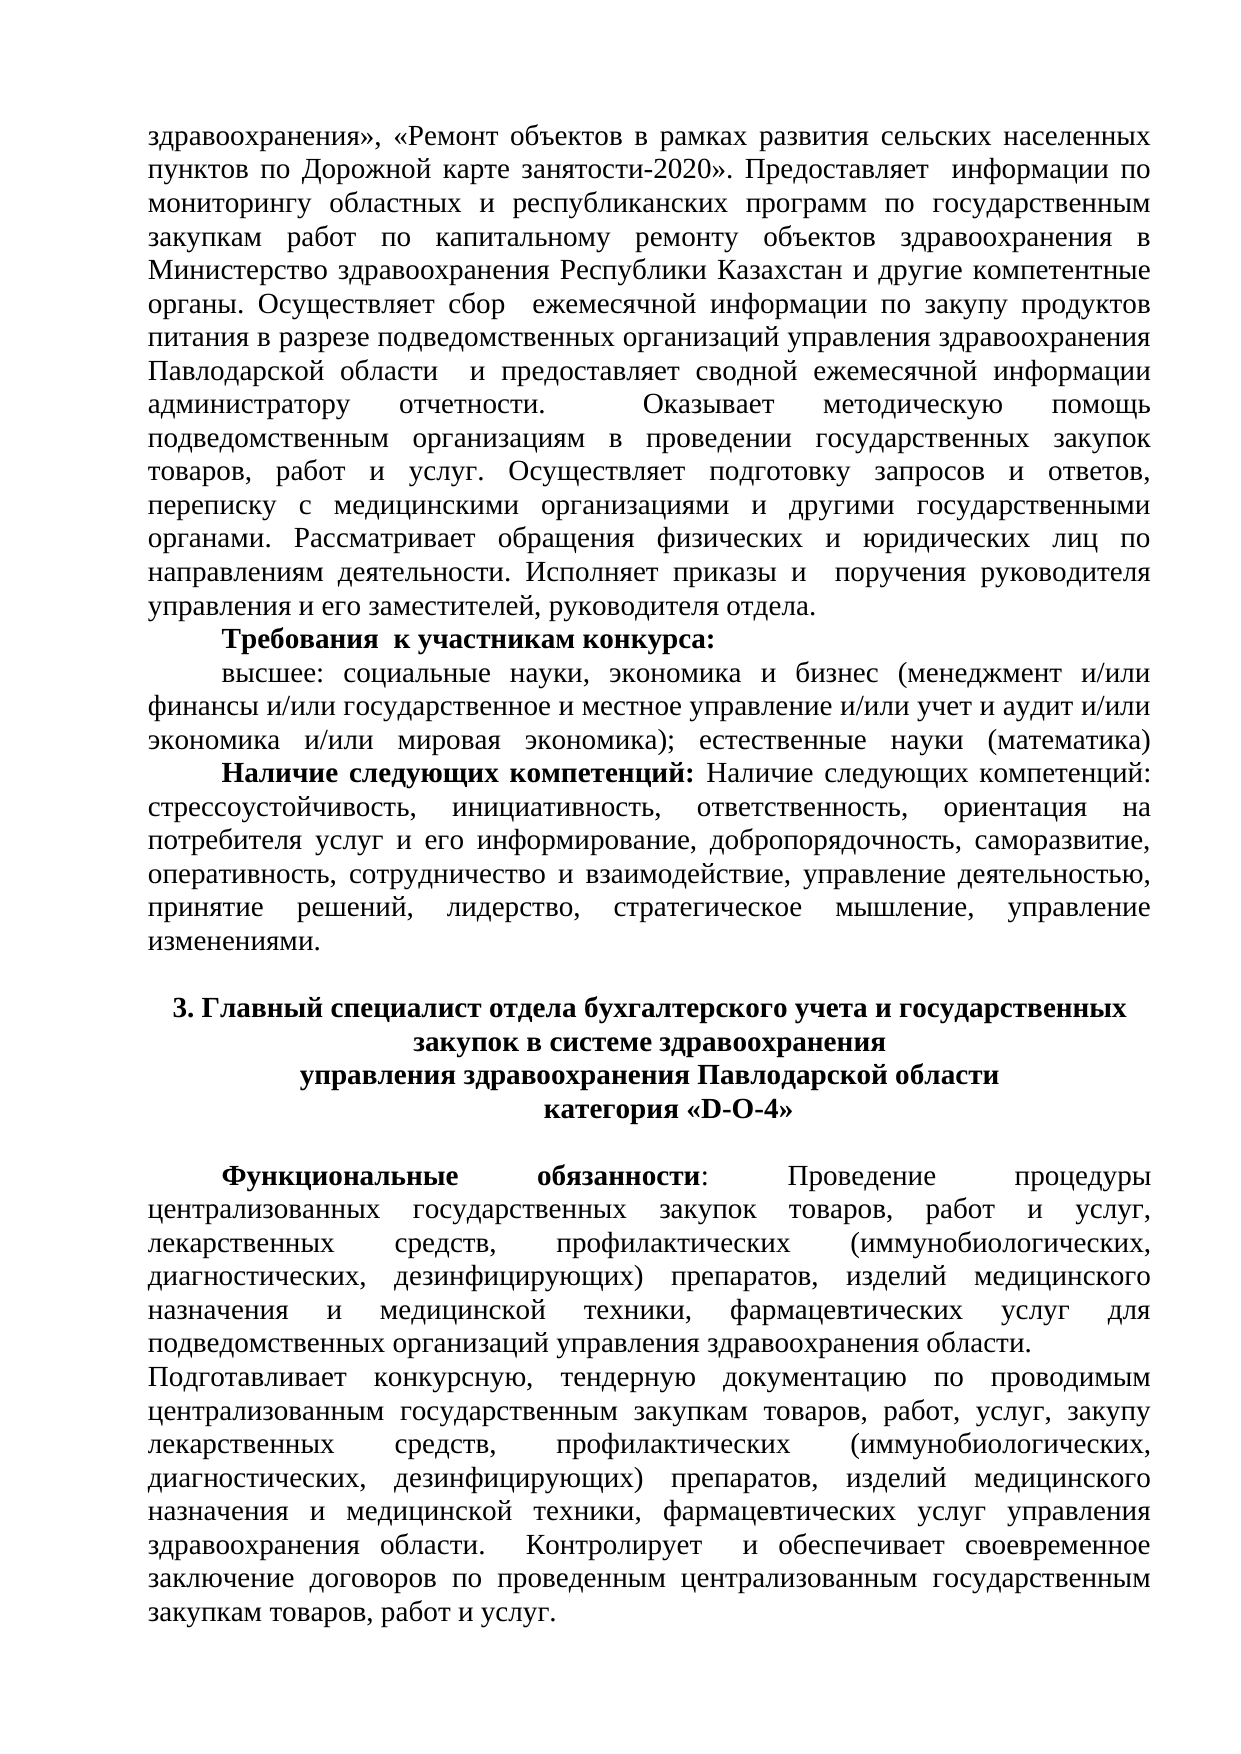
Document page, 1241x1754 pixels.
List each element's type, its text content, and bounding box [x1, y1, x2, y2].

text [148, 118, 1152, 621]
text Требования к участникам конкурса: [148, 621, 1152, 655]
text управления здравоохранения Павлодарской области [148, 1057, 1152, 1091]
text Подготавливает конкурсную, тендерную документацию по проводимым централизованным государственным закупкам товаров, работ, услуг, закупу лекарственных средств, профилактических (иммунобиологических, диагностических, дезинфицирующих) препаратов, изделий медицинского назначения и медицинской техники, фармацевтических услуг управления здравоохранения области. Контролирует и обеспечивает своевременное заключение договоров по проведенным централизованным государственным закупкам товаров, работ и услуг. [148, 1359, 1152, 1627]
text 3. Главный специалист отдела бухгалтерского учета и государственных закупок в системе здравоохранения [148, 990, 1152, 1057]
text Функциональные обязанности: Проведение процедуры централизованных государственных закупок товаров, работ и услуг, лекарственных средств, профилактических (иммунобиологических, диагностических, дезинфицирующих) препаратов, изделий медицинского назначения и медицинской техники, фармацевтических услуг для подведомственных организаций управления здравоохранения области. [148, 1158, 1152, 1359]
text категория «D-О-4» [185, 1091, 1152, 1124]
text высшее: социальные науки, экономика и бизнес (менеджмент и/или финансы и/или государственное и местное управление и/или учет и аудит и/или экономика и/или мировая экономика); естественные науки (математика) Наличие следующих компетенций: Наличие следующих компетенций: стрессоустойчивость, инициативность, ответственность, ориентация на потребителя услуг и его информирование, добропорядочность, саморазвитие, оперативность, сотрудничество и взаимодействие, управление деятельностью, принятие решений, лидерство, стратегическое мышление, управление изменениями. [148, 655, 1152, 957]
